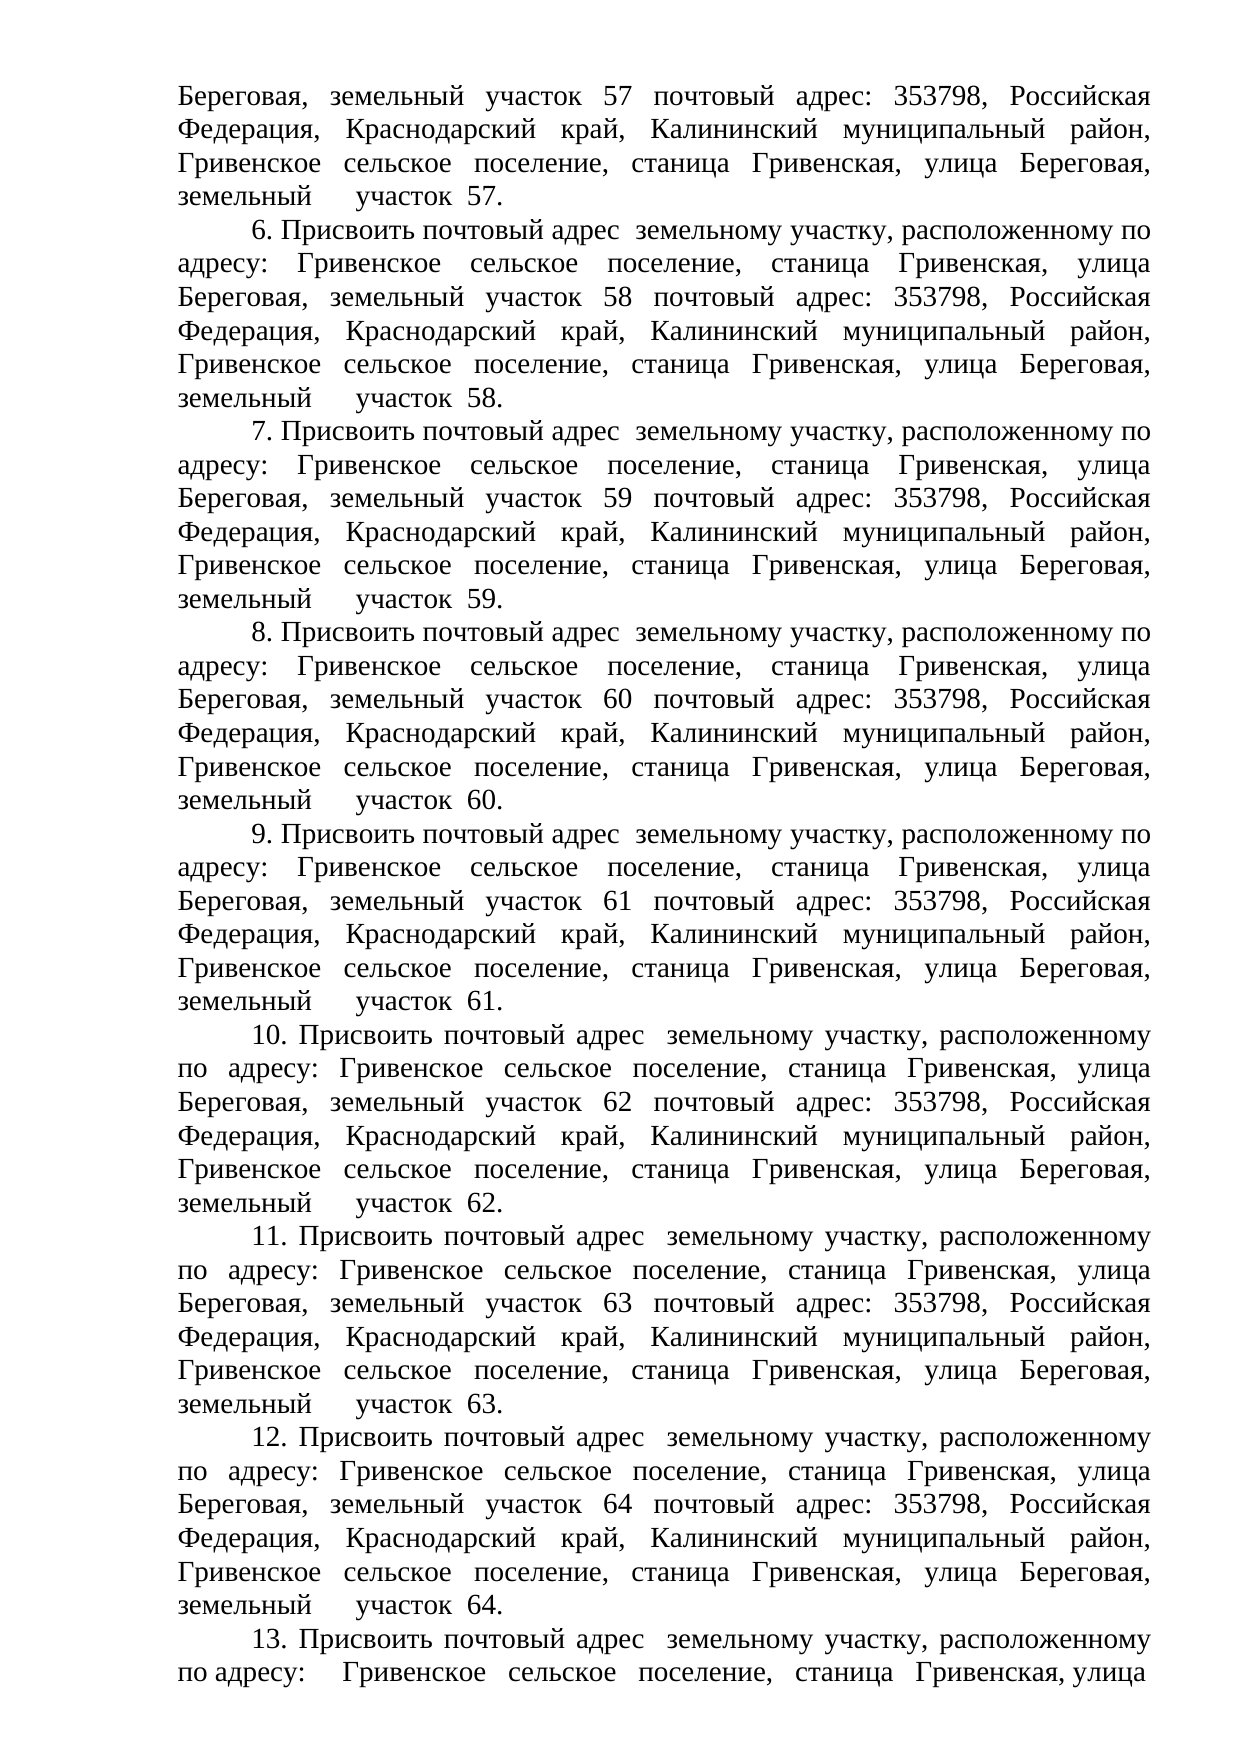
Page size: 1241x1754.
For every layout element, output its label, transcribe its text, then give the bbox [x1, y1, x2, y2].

text 7. Присвоить почтовый адрес земельному участку, расположенному по адресу: Гривенское сельское поселение, станица Гривенская, улица Береговая, земельный участок 59 почтовый адрес: 353798, Российская Федерация, Краснодарский край, Калининский муниципальный район, Гривенское сельское поселение, станица Гривенская, улица Береговая, земельный участок 59. [177, 413, 1152, 614]
text Береговая, земельный участок 57 почтовый адрес: 353798, Российская Федерация, Краснодарский край, Калининский муниципальный район, Гривенское сельское поселение, станица Гривенская, улица Береговая, земельный участок 57. [177, 78, 1152, 212]
text 13. Присвоить почтовый адрес земельному участку, расположенному по адресу: Гривенское сельское поселение, станица Гривенская, улица [177, 1621, 1152, 1688]
text 12. Присвоить почтовый адрес земельному участку, расположенному по адресу: Гривенское сельское поселение, станица Гривенская, улица Береговая, земельный участок 64 почтовый адрес: 353798, Российская Федерация, Краснодарский край, Калининский муниципальный район, Гривенское сельское поселение, станица Гривенская, улица Береговая, земельный участок 64. [177, 1419, 1152, 1621]
text 9. Присвоить почтовый адрес земельному участку, расположенному по адресу: Гривенское сельское поселение, станица Гривенская, улица Береговая, земельный участок 61 почтовый адрес: 353798, Российская Федерация, Краснодарский край, Калининский муниципальный район, Гривенское сельское поселение, станица Гривенская, улица Береговая, земельный участок 61. [177, 816, 1152, 1017]
text 8. Присвоить почтовый адрес земельному участку, расположенному по адресу: Гривенское сельское поселение, станица Гривенская, улица Береговая, земельный участок 60 почтовый адрес: 353798, Российская Федерация, Краснодарский край, Калининский муниципальный район, Гривенское сельское поселение, станица Гривенская, улица Береговая, земельный участок 60. [177, 614, 1152, 816]
text 6. Присвоить почтовый адрес земельному участку, расположенному по адресу: Гривенское сельское поселение, станица Гривенская, улица Береговая, земельный участок 58 почтовый адрес: 353798, Российская Федерация, Краснодарский край, Калининский муниципальный район, Гривенское сельское поселение, станица Гривенская, улица Береговая, земельный участок 58. [177, 212, 1152, 413]
text 10. Присвоить почтовый адрес земельному участку, расположенному по адресу: Гривенское сельское поселение, станица Гривенская, улица Береговая, земельный участок 62 почтовый адрес: 353798, Российская Федерация, Краснодарский край, Калининский муниципальный район, Гривенское сельское поселение, станица Гривенская, улица Береговая, земельный участок 62. [177, 1017, 1152, 1218]
text 11. Присвоить почтовый адрес земельному участку, расположенному по адресу: Гривенское сельское поселение, станица Гривенская, улица Береговая, земельный участок 63 почтовый адрес: 353798, Российская Федерация, Краснодарский край, Калининский муниципальный район, Гривенское сельское поселение, станица Гривенская, улица Береговая, земельный участок 63. [177, 1218, 1152, 1419]
